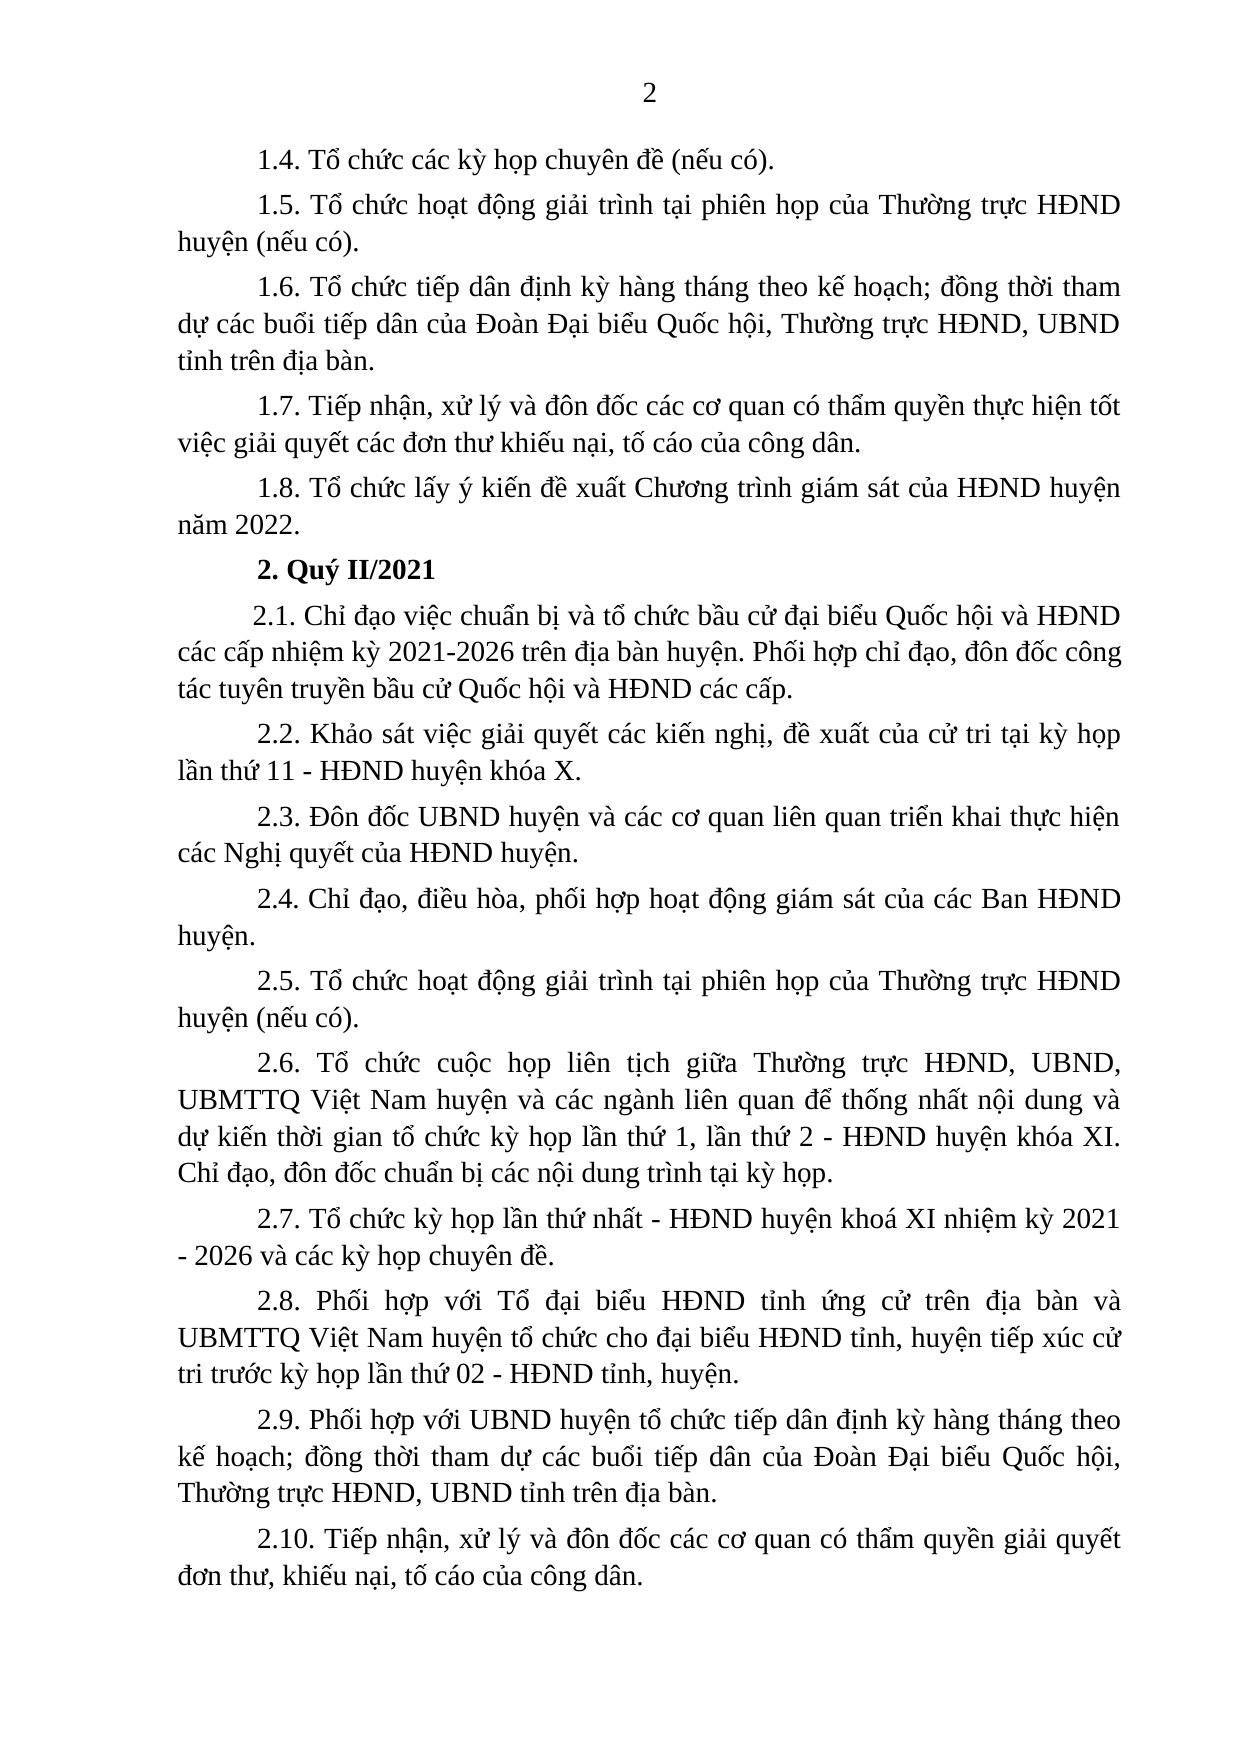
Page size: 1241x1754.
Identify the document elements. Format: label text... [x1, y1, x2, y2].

text 2.6. Tổ chức cuộc họp liên tịch giữa Thường trực HĐND, UBND, UBMTTQ Việt Nam huyện và các ngành liên quan để thống nhất nội dung và dự kiến thời gian tổ chức kỳ họp lần thứ 1, lần thứ 2 - HĐND huyện khóa XI. Chỉ đạo, đôn đốc chuẩn bị các nội dung trình tại kỳ họp. [177, 1045, 1122, 1189]
text 2.10. Tiếp nhận, xử lý và đôn đốc các cơ quan có thẩm quyền giải quyết đơn thư, khiếu nại, tố cáo của công dân. [177, 1521, 1122, 1591]
text 2.2. Khảo sát việc giải quyết các kiến nghị, đề xuất của cử tri tại kỳ họp lần thứ 11 - HĐND huyện khóa X. [177, 717, 1122, 787]
text 2.1. Chỉ đạo việc chuẩn bị và tổ chức bầu cử đại biểu Quốc hội và HĐND các cấp nhiệm kỳ 2021-2026 trên địa bàn huyện. Phối hợp chỉ đạo, đôn đốc công tác tuyên truyền bầu cử Quốc hội và HĐND các cấp. [177, 598, 1122, 705]
text 2.3. Đôn đốc UBND huyện và các cơ quan liên quan triển khai thực hiện các Nghị quyết của HĐND huyện. [177, 799, 1122, 869]
text 2.7. Tổ chức kỳ họp lần thứ nhất - HĐND huyện khoá XI nhiệm kỳ 2021 - 2026 và các kỳ họp chuyên đề. [177, 1201, 1122, 1271]
text 1.6. Tổ chức tiếp dân định kỳ hàng tháng theo kế hoạch; đồng thời tham dự các buổi tiếp dân của Đoàn Đại biểu Quốc hội, Thường trực HĐND, UBND tỉnh trên địa bàn. [177, 269, 1122, 377]
text 2.4. Chỉ đạo, điều hòa, phối hợp hoạt động giám sát của các Ban HĐND huyện. [177, 881, 1122, 951]
text 2.5. Tổ chức hoạt động giải trình tại phiên họp của Thường trực HĐND huyện (nếu có). [177, 963, 1122, 1033]
text 2.8. Phối hợp với Tổ đại biểu HĐND tỉnh ứng cử trên địa bàn và UBMTTQ Việt Nam huyện tổ chức cho đại biểu HĐND tỉnh, huyện tiếp xúc cử tri trước kỳ họp lần thứ 02 - HĐND tỉnh, huyện. [177, 1283, 1122, 1390]
text 1.8. Tổ chức lấy ý kiến đề xuất Chương trình giám sát của HĐND huyện năm 2022. [177, 470, 1122, 541]
text 2.9. Phối hợp với UBND huyện tổ chức tiếp dân định kỳ hàng tháng theo kế hoạch; đồng thời tham dự các buổi tiếp dân của Đoàn Đại biểu Quốc hội, Thường trực HĐND, UBND tỉnh trên địa bàn. [177, 1402, 1122, 1509]
text 1.7. Tiếp nhận, xử lý và đôn đốc các cơ quan có thẩm quyền thực hiện tốt việc giải quyết các đơn thư khiếu nại, tố cáo của công dân. [177, 388, 1122, 459]
text 1.5. Tổ chức hoạt động giải trình tại phiên họp của Thường trực HĐND huyện (nếu có). [177, 187, 1122, 258]
text 1.4. Tổ chức các kỳ họp chuyên đề (nếu có). [177, 142, 1122, 176]
text 2. Quý II/2021 [177, 552, 1122, 586]
